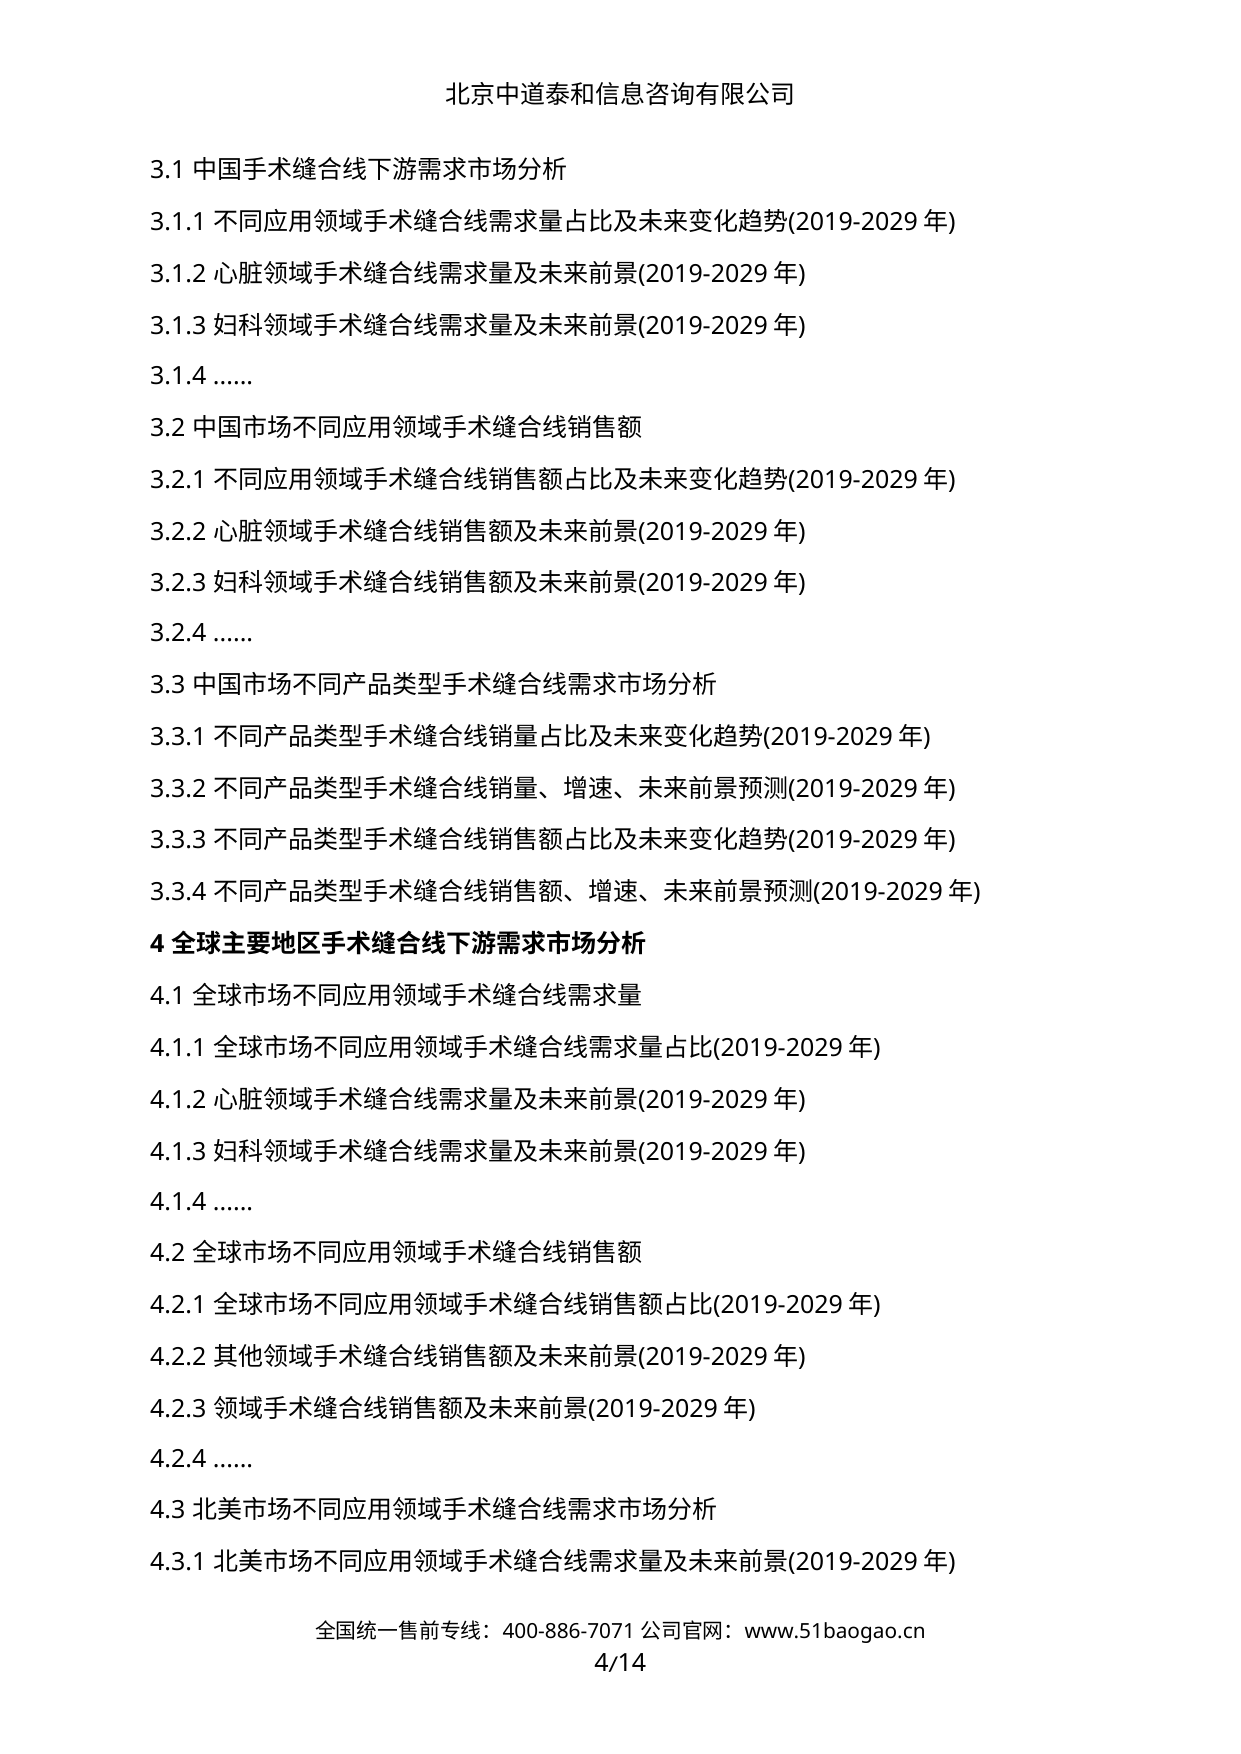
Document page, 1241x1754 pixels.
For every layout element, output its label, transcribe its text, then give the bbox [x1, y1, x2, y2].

text 4.2.2 其他领域手术缝合线销售额及未来前景(2019-2029年) [150, 1337, 1090, 1373]
text 4.1 全球市场不同应用领域手术缝合线需求量 [150, 976, 1090, 1012]
text 4.1.1 全球市场不同应用领域手术缝合线需求量占比(2019-2029年) [150, 1027, 1090, 1064]
text 3.2 中国市场不同应用领域手术缝合线销售额 [150, 407, 1090, 443]
text 3.3.2 不同产品类型手术缝合线销量、增速、未来前景预测(2019-2029年) [150, 768, 1090, 804]
text 4.3 北美市场不同应用领域手术缝合线需求市场分析 [150, 1490, 1090, 1526]
text 4.2.4 ...... [150, 1440, 1090, 1474]
text 4.2.3 领域手术缝合线销售额及未来前景(2019-2029年) [150, 1388, 1090, 1425]
text 4.2 全球市场不同应用领域手术缝合线销售额 [150, 1233, 1090, 1269]
text 4 全球主要地区手术缝合线下游需求市场分析 [150, 924, 1090, 960]
text 3.2.1 不同应用领域手术缝合线销售额占比及未来变化趋势(2019-2029年) [150, 459, 1090, 495]
text 3.3.3 不同产品类型手术缝合线销售额占比及未来变化趋势(2019-2029年) [150, 820, 1090, 856]
text 3.1.2 心脏领域手术缝合线需求量及未来前景(2019-2029年) [150, 254, 1090, 290]
text 3.2.3 妇科领域手术缝合线销售额及未来前景(2019-2029年) [150, 563, 1090, 599]
text 3.1.1 不同应用领域手术缝合线需求量占比及未来变化趋势(2019-2029年) [150, 202, 1090, 238]
text 3.1.3 妇科领域手术缝合线需求量及未来前景(2019-2029年) [150, 306, 1090, 342]
text 4.1.4 ...... [150, 1183, 1090, 1217]
text 3.3.1 不同产品类型手术缝合线销量占比及未来变化趋势(2019-2029年) [150, 716, 1090, 752]
text 3.2.4 ...... [150, 615, 1090, 649]
text 3.1 中国手术缝合线下游需求市场分析 [150, 150, 1090, 186]
text 4.3.1 北美市场不同应用领域手术缝合线需求量及未来前景(2019-2029年) [150, 1542, 1090, 1578]
text 4.1.3 妇科领域手术缝合线需求量及未来前景(2019-2029年) [150, 1131, 1090, 1167]
text 3.1.4 ...... [150, 357, 1090, 392]
text 3.3 中国市场不同产品类型手术缝合线需求市场分析 [150, 664, 1090, 701]
text 3.3.4 不同产品类型手术缝合线销售额、增速、未来前景预测(2019-2029年) [150, 872, 1090, 908]
text 3.2.2 心脏领域手术缝合线销售额及未来前景(2019-2029年) [150, 511, 1090, 547]
text 4.1.2 心脏领域手术缝合线需求量及未来前景(2019-2029年) [150, 1079, 1090, 1116]
text 4.2.1 全球市场不同应用领域手术缝合线销售额占比(2019-2029年) [150, 1285, 1090, 1321]
